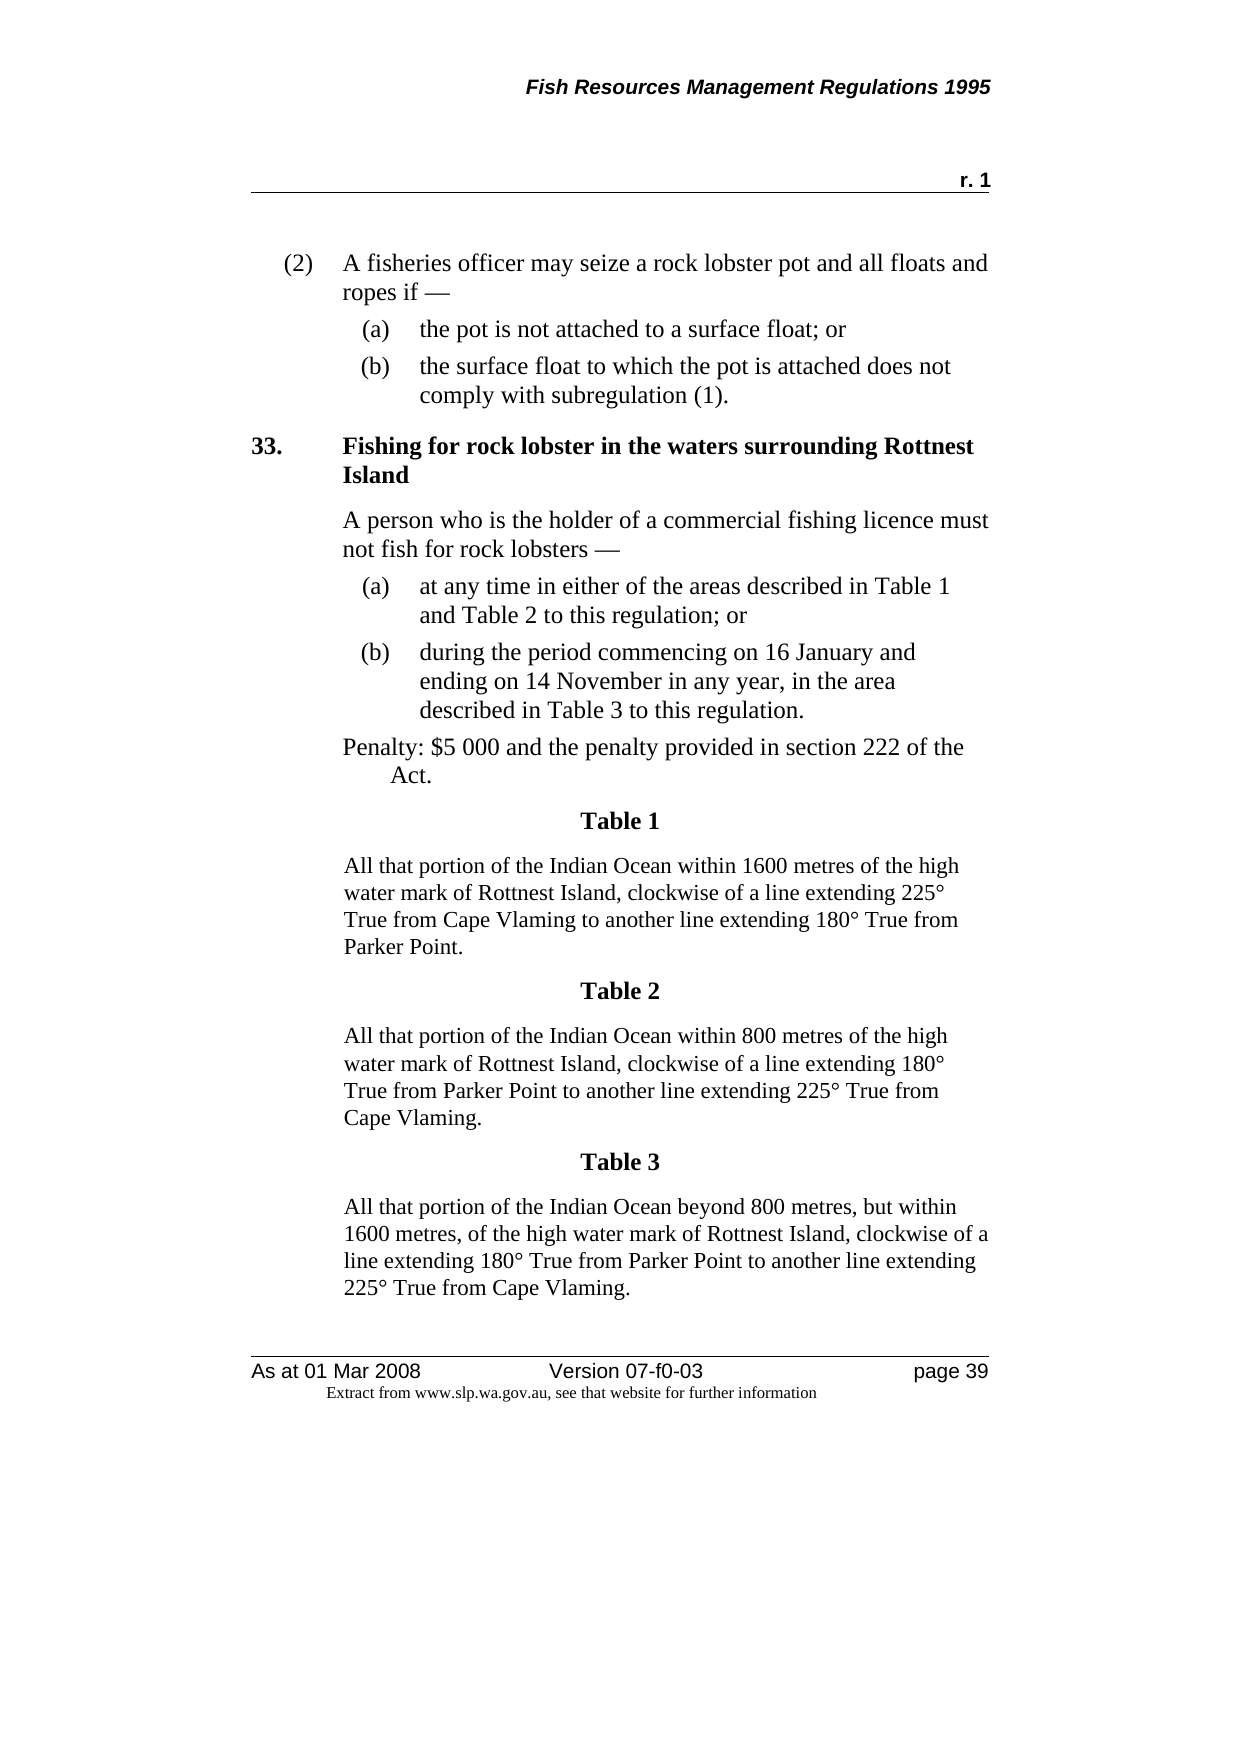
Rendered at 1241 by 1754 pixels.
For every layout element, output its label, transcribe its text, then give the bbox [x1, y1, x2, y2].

text (a) the pot is not attached to a surface float; or [251, 314, 989, 343]
text Penalty: $5 000 and the penalty provided in section 222 of the Act. [251, 732, 989, 789]
text Table 3 [251, 1147, 989, 1176]
text (a) at any time in either of the areas described in Table 1 and Table 2 to this regulation; or [251, 571, 989, 629]
text (2) A fisheries officer may seize a rock lobster pot and all floats and ropes if — [251, 248, 989, 306]
text Table 1 [251, 806, 989, 835]
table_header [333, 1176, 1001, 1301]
text (b) the surface float to which the pot is attached does not comply with subregulation (1). [251, 351, 989, 408]
subtitle 33. Fishing for rock lobster in the waters surrounding Rottnest Island [251, 431, 989, 489]
text (b) during the period commencing on 16 January and ending on 14 November in any year, in the area described in Table 3 to this regulation. [251, 637, 989, 723]
text Table 2 [251, 976, 989, 1005]
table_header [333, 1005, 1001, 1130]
text A person who is the holder of a commercial fishing licence must not fish for rock lobsters — [251, 506, 989, 563]
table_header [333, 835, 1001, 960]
